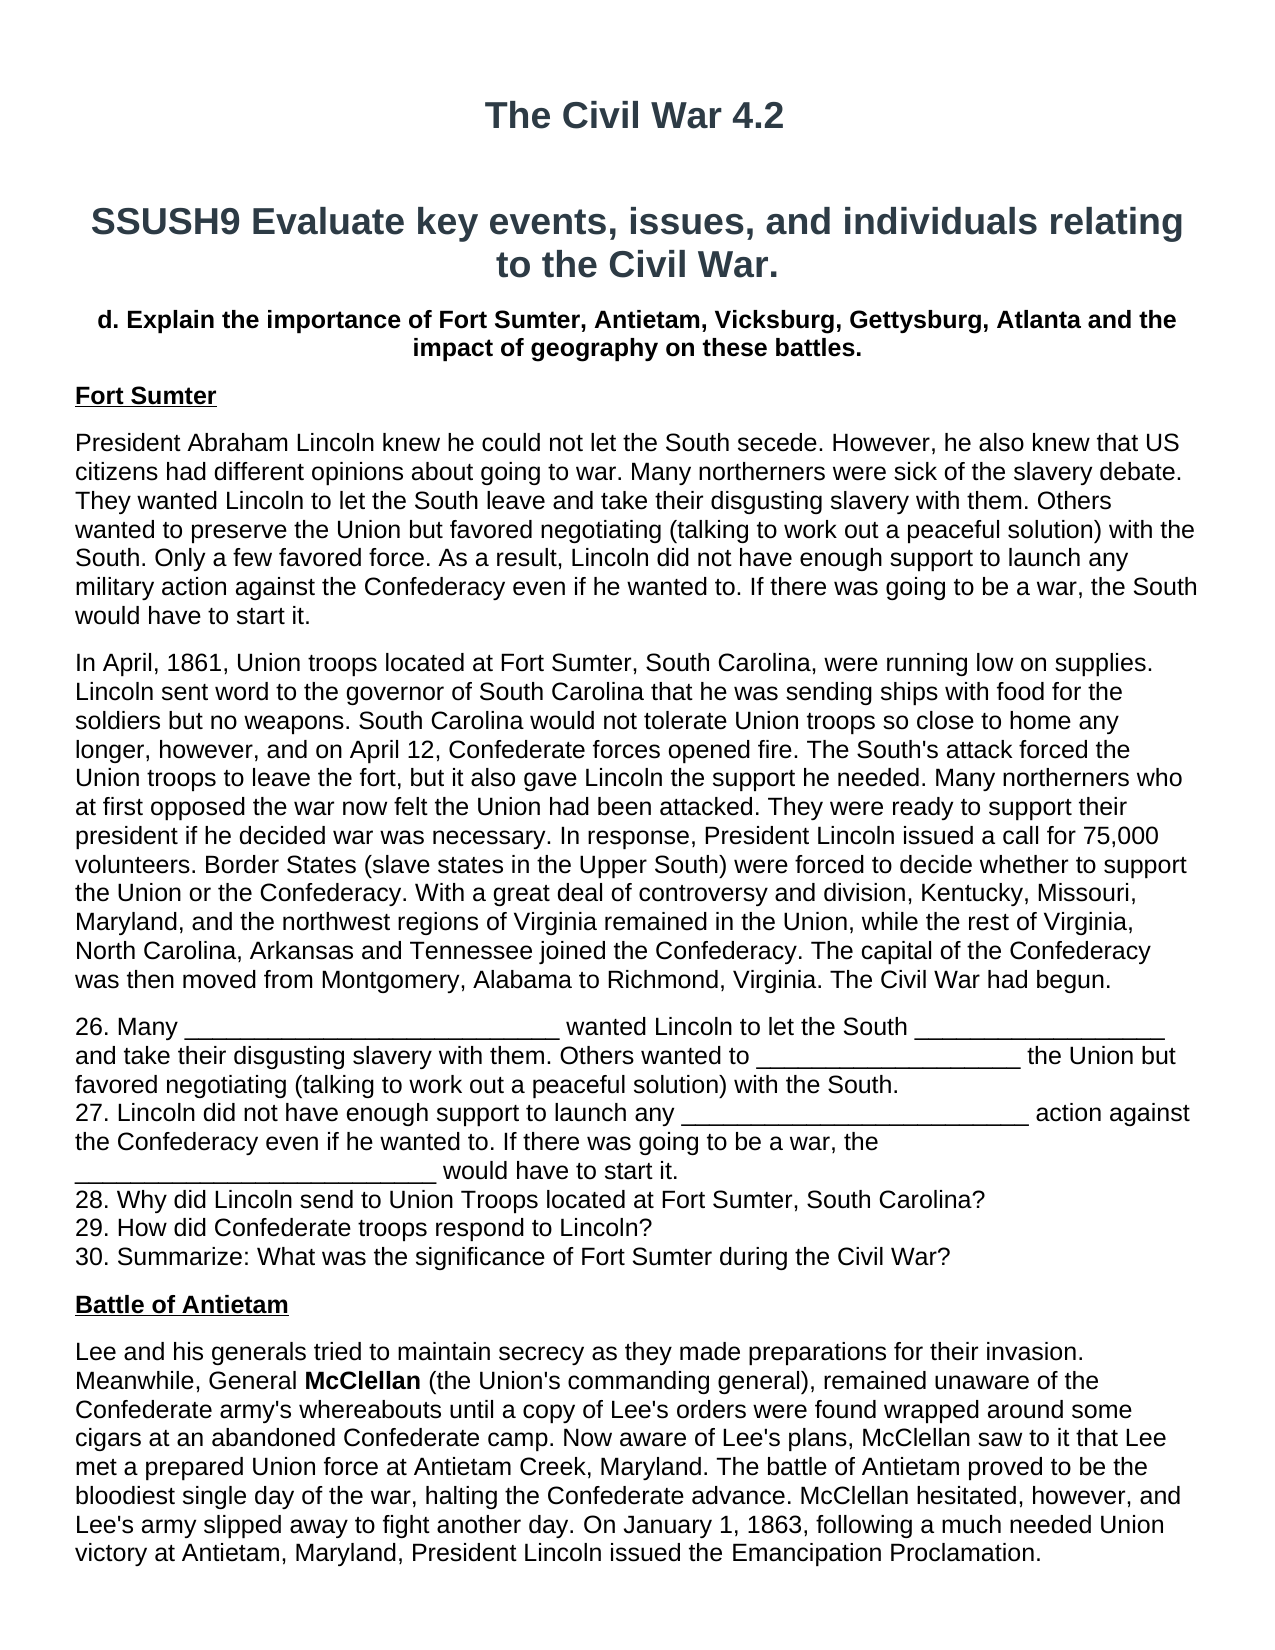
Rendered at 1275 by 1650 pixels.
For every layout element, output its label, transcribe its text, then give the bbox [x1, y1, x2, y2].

text Battle of Antietam [75, 1289, 1200, 1318]
text The Civil War 4.2 [75, 94, 1200, 137]
text 28. Why did Lincoln send to Union Troops located at Fort Sumter, South Carolina? [75, 1184, 1200, 1213]
text Lee and his generals tried to maintain secrecy as they made preparations for their invasion. Meanwhile, General McClellan (the Union's commanding general), remained unaware of the Confederate army's whereabouts until a copy of Lee's orders were found wrapped around some cigars at an abandoned Confederate camp. Now aware of Lee's plans, McClellan saw to it that Lee met a prepared Union force at Antietam Creek, Maryland. The battle of Antietam proved to be the bloodiest single day of the war, halting the Confederate advance. McClellan hesitated, however, and Lee's army slipped away to fight another day. On January 1, 1863, following a much needed Union victory at Antietam, Maryland, President Lincoln issued the Emancipation Proclamation. [75, 1337, 1200, 1567]
text 30. Summarize: What was the significance of Fort Sumter during the Civil War? [75, 1242, 1200, 1271]
text 27. Lincoln did not have enough support to launch any _________________________ action against the Confederacy even if he wanted to. If there was going to be a war, the __________________________ would have to start it. [75, 1098, 1200, 1184]
text 29. How did Confederate troops respond to Lincoln? [75, 1213, 1200, 1242]
text President Abraham Lincoln knew he could not let the South secede. However, he also knew that US citizens had different opinions about going to war. Many northerners were sick of the slavery debate. They wanted Lincoln to let the South leave and take their disgusting slavery with them. Others wanted to preserve the Union but favored negotiating (talking to work out a peaceful solution) with the South. Only a few favored force. As a result, Lincoln did not have enough support to launch any military action against the Confederacy even if he wanted to. If there was going to be a war, the South would have to start it. [75, 428, 1200, 629]
text In April, 1861, Union troops located at Fort Sumter, South Carolina, were running low on supplies. Lincoln sent word to the governor of South Carolina that he was sending ships with food for the soldiers but no weapons. South Carolina would not tolerate Union troops so close to home any longer, however, and on April 12, Confederate forces opened fire. The South's attack forced the Union troops to leave the fort, but it also gave Lincoln the support he needed. Many northerners who at first opposed the war now felt the Union had been attacked. They were ready to support their president if he decided war was necessary. In response, President Lincoln issued a call for 75,000 volunteers. Border States (slave states in the Upper South) were forced to decide whether to support the Union or the Confederacy. With a great deal of controversy and division, Kentucky, Missouri, Maryland, and the northwest regions of Virginia remained in the Union, while the rest of Virginia, North Carolina, Arkansas and Tennessee joined the Confederacy. The capital of the Confederacy was then moved from Montgomery, Alabama to Richmond, Virginia. The Civil War had begun. [75, 648, 1200, 993]
text d. Explain the importance of Fort Sumter, Antietam, Vicksburg, Gettysburg, Atlanta and the impact of geography on these battles. [75, 304, 1200, 362]
text Fort Sumter [75, 381, 1200, 409]
text 26. Many ___________________________ wanted Lincoln to let the South __________________ and take their disgusting slavery with them. Others wanted to ___________________ the Union but favored negotiating (talking to work out a peaceful solution) with the South. [75, 1012, 1200, 1098]
text SSUSH9 Evaluate key events, issues, and individuals relating to the Civil War. [75, 199, 1200, 286]
